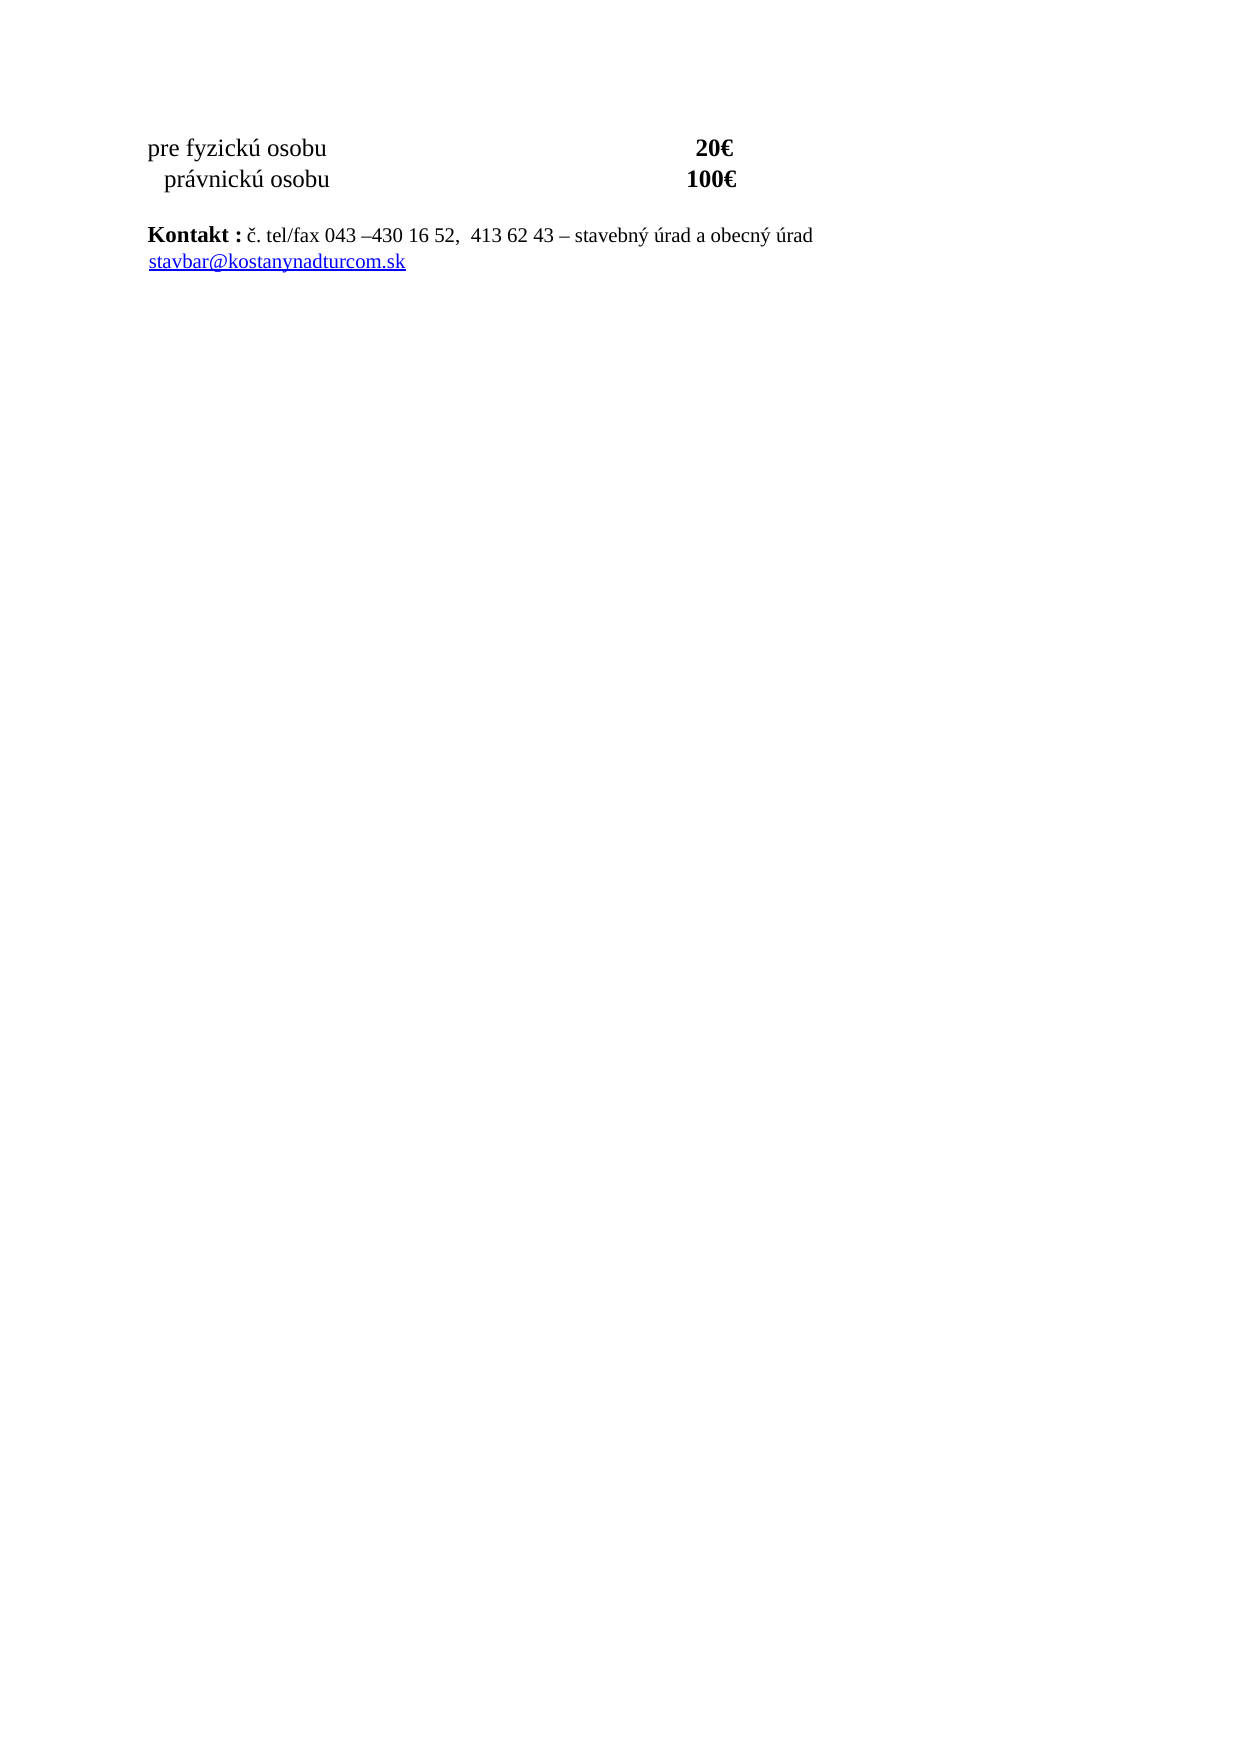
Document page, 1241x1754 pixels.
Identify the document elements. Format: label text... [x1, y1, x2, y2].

text právnickú osobu 100€ [133, 164, 1093, 193]
text Kontakt : č. tel/fax 043 –430 16 52, 413 62 43 – stavebný úrad a obecný úrad stavbar@kostanynadturcom.sk [147, 222, 1092, 273]
text pre fyzickú osobu 20€ [147, 133, 1093, 162]
